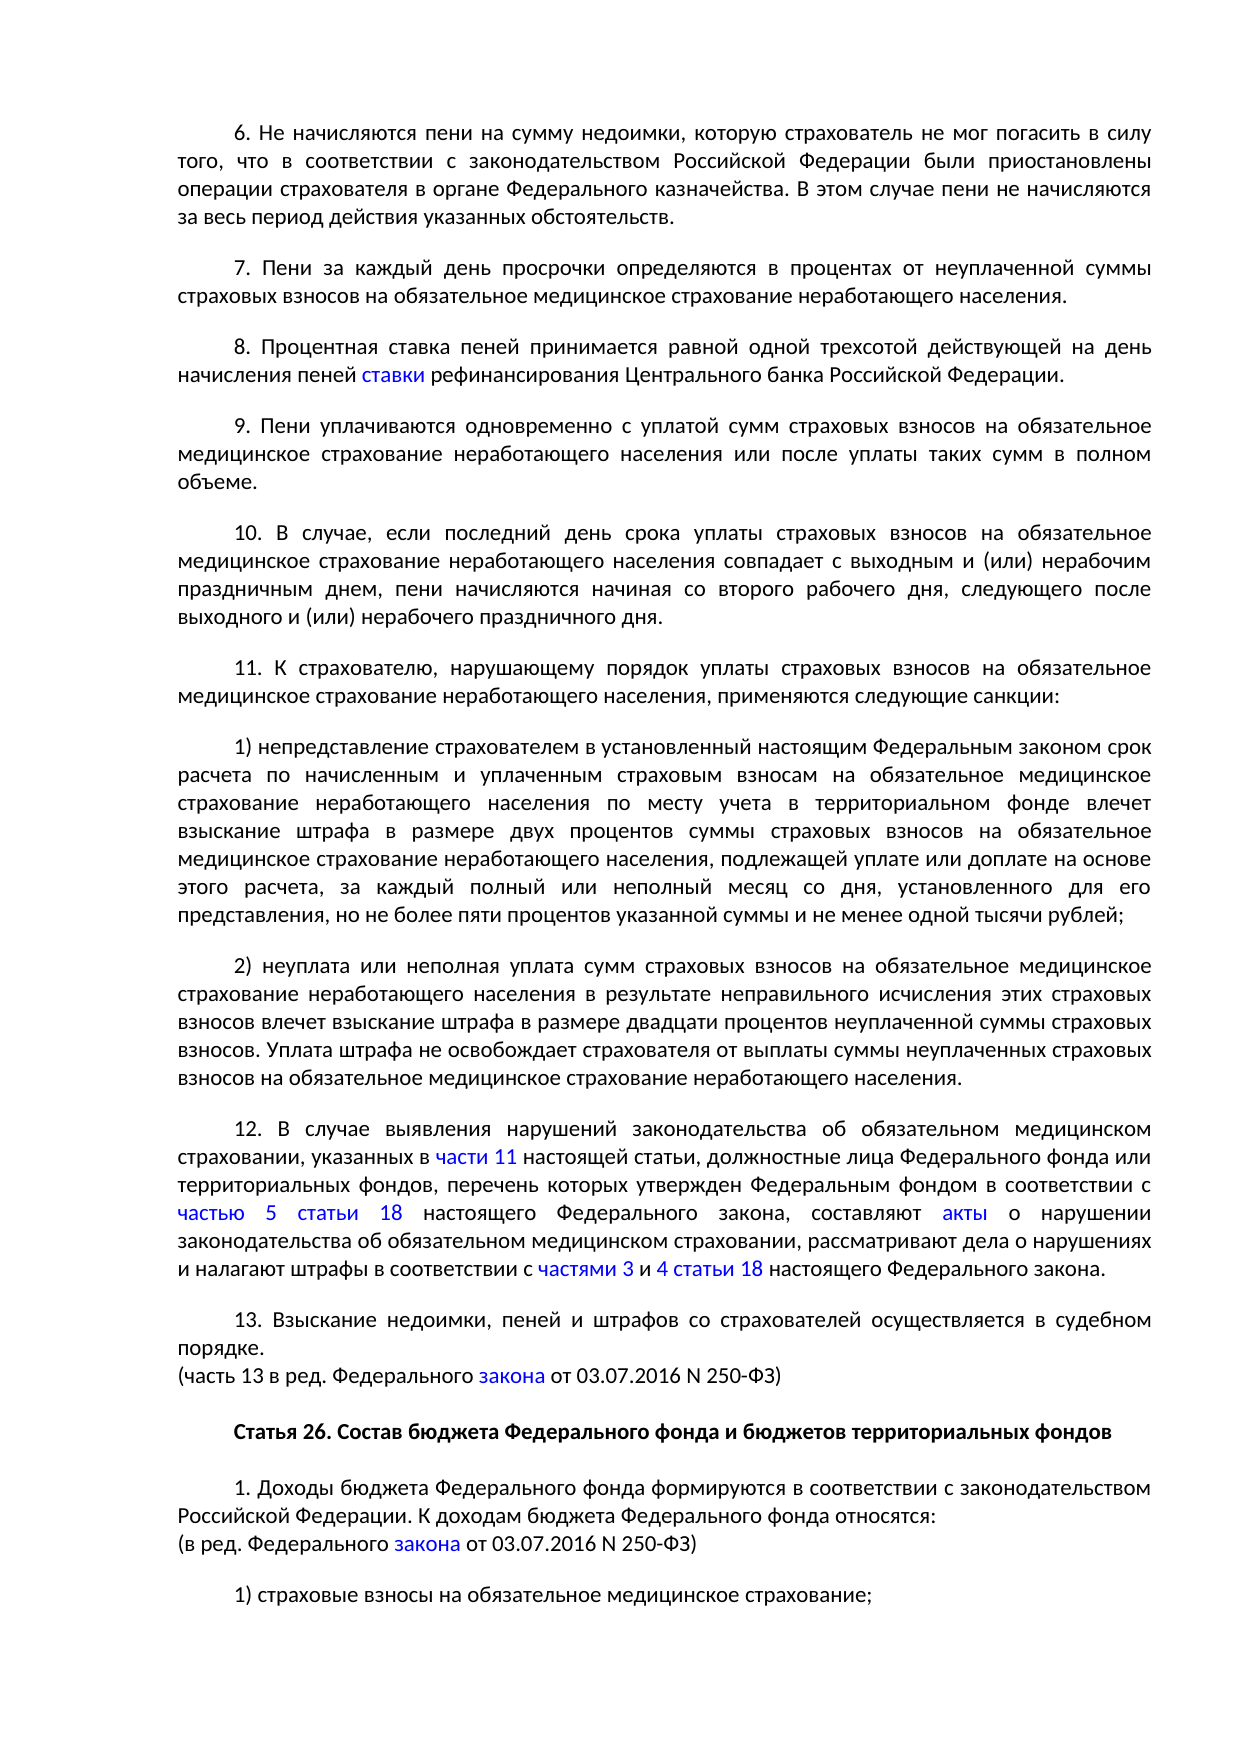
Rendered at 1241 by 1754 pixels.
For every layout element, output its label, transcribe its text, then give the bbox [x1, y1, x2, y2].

text 10. В случае, если последний день срока уплаты страховых взносов на обязательное медицинское страхование неработающего населения совпадает с выходным и (или) нерабочим праздничным днем, пени начисляются начиная со второго рабочего дня, следующего после выходного и (или) нерабочего праздничного дня. [177, 518, 1152, 630]
text 9. Пени уплачиваются одновременно с уплатой сумм страховых взносов на обязательное медицинское страхование неработающего населения или после уплаты таких сумм в полном объеме. [177, 411, 1152, 495]
text 7. Пени за каждый день просрочки определяются в процентах от неуплаченной суммы страховых взносов на обязательное медицинское страхование неработающего населения. [177, 253, 1152, 309]
text 11. К страхователю, нарушающему порядок уплаты страховых взносов на обязательное медицинское страхование неработающего населения, применяются следующие санкции: [177, 653, 1152, 709]
text 2) неуплата или неполная уплата сумм страховых взносов на обязательное медицинское страхование неработающего населения в результате неправильного исчисления этих страховых взносов влечет взыскание штрафа в размере двадцати процентов неуплаченной суммы страховых взносов. Уплата штрафа не освобождает страхователя от выплаты суммы неуплаченных страховых взносов на обязательное медицинское страхование неработающего населения. [177, 951, 1152, 1091]
text 13. Взыскание недоимки, пеней и штрафов со страхователей осуществляется в судебном порядке. [177, 1305, 1152, 1361]
text 1) непредставление страхователем в установленный настоящим Федеральным законом срок расчета по начисленным и уплаченным страховым взносам на обязательное медицинское страхование неработающего населения по месту учета в территориальном фонде влечет взыскание штрафа в размере двух процентов суммы страховых взносов на обязательное медицинское страхование неработающего населения, подлежащей уплате или доплате на основе этого расчета, за каждый полный или неполный месяц со дня, установленного для его представления, но не более пяти процентов указанной суммы и не менее одной тысячи рублей; [177, 732, 1152, 928]
text 12. В случае выявления нарушений законодательства об обязательном медицинском страховании, указанных в части 11 настоящей статьи, должностные лица Федерального фонда или территориальных фондов, перечень которых утвержден Федеральным фондом в соответствии с частью 5 статьи 18 настоящего Федерального закона, составляют акты о нарушении законодательства об обязательном медицинском страховании, рассматривают дела о нарушениях и налагают штрафы в соответствии с частями 3 и 4 статьи 18 настоящего Федерального закона. [177, 1114, 1152, 1282]
text 8. Процентная ставка пеней принимается равной одной трехсотой действующей на день начисления пеней ставки рефинансирования Центрального банка Российской Федерации. [177, 332, 1152, 388]
text 1. Доходы бюджета Федерального фонда формируются в соответствии с законодательством Российской Федерации. К доходам бюджета Федерального фонда относятся: [177, 1473, 1152, 1529]
text 6. Не начисляются пени на сумму недоимки, которую страхователь не мог погасить в силу того, что в соответствии с законодательством Российской Федерации были приостановлены операции страхователя в органе Федерального казначейства. В этом случае пени не начисляются за весь период действия указанных обстоятельств. [177, 118, 1152, 230]
text (часть 13 в ред. Федерального закона от 03.07.2016 N 250-ФЗ) [177, 1361, 1152, 1389]
title Статья 26. Состав бюджета Федерального фонда и бюджетов территориальных фондов [177, 1417, 1152, 1445]
text 1) страховые взносы на обязательное медицинское страхование; [177, 1580, 1152, 1608]
text (в ред. Федерального закона от 03.07.2016 N 250-ФЗ) [177, 1529, 1152, 1557]
